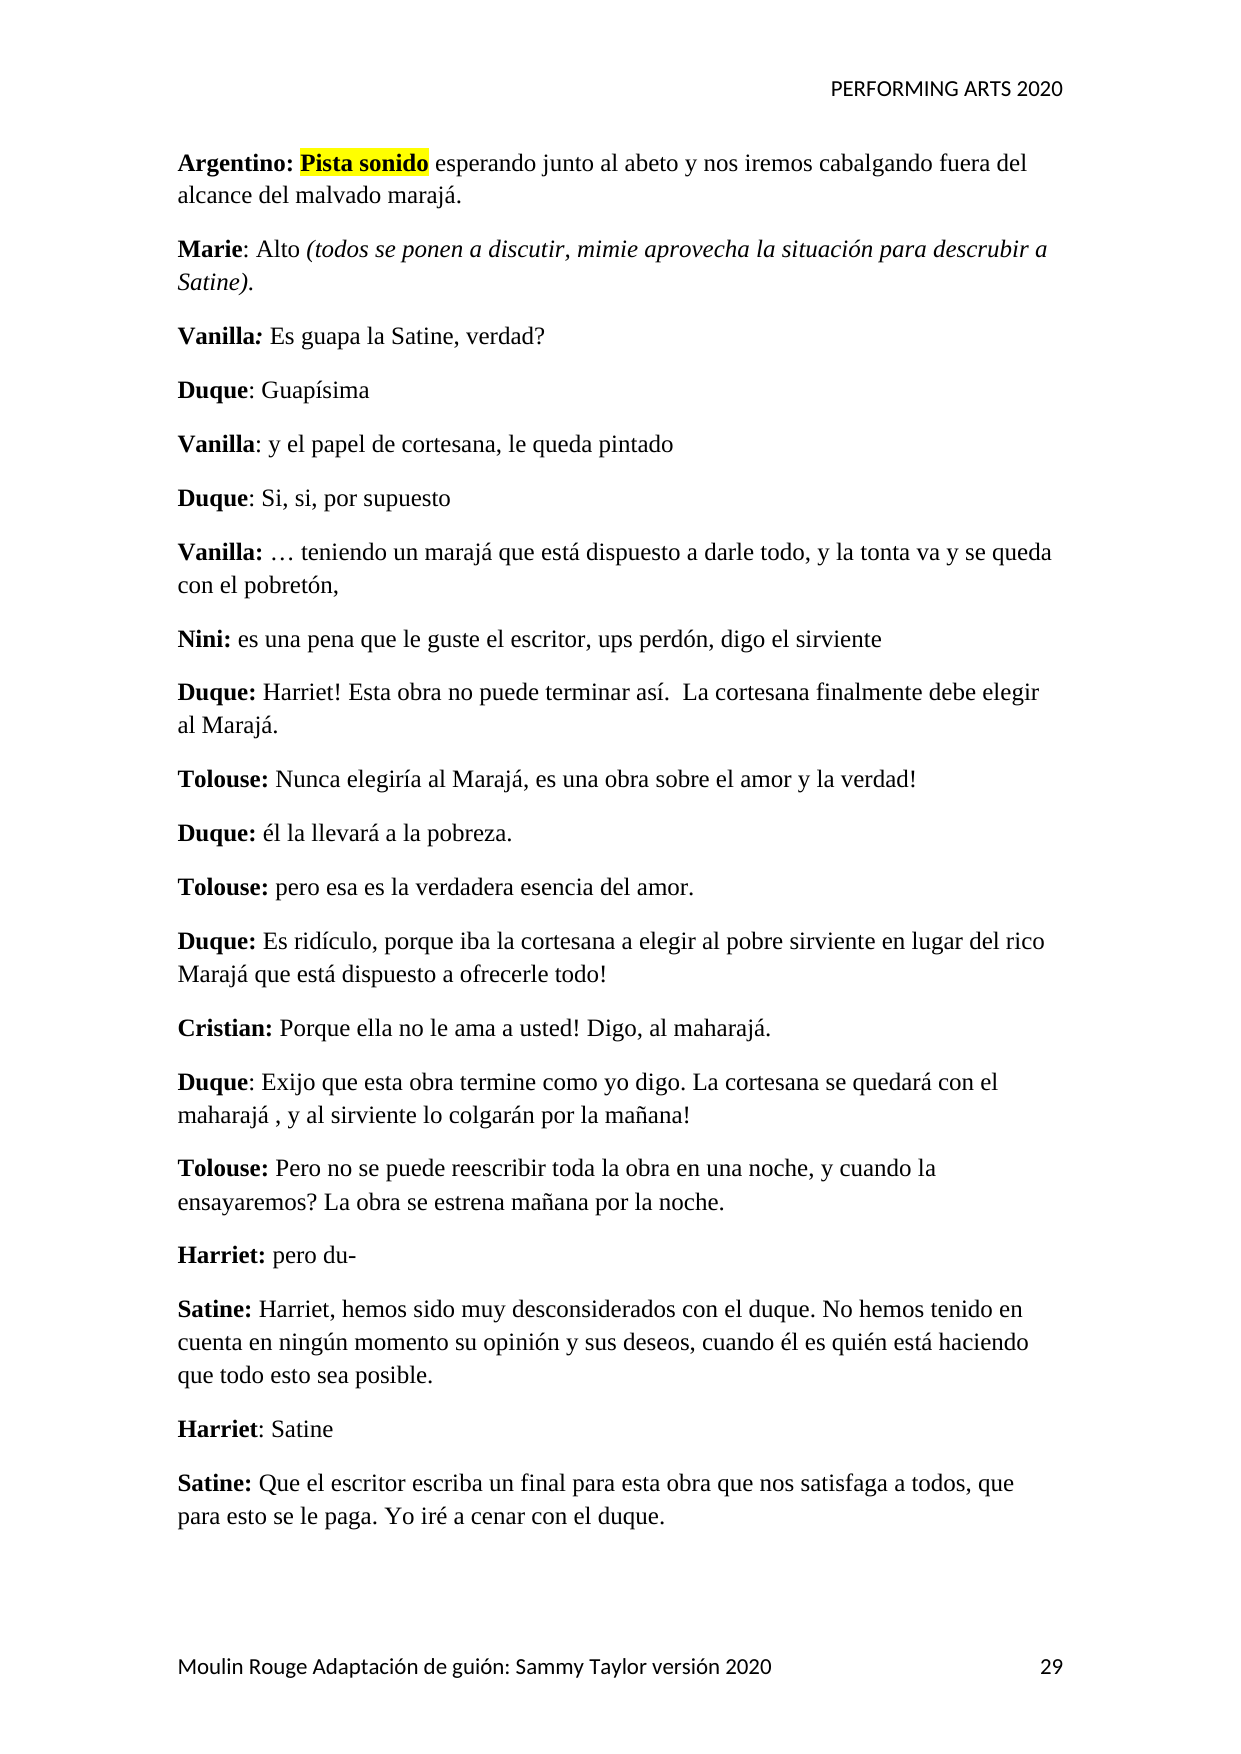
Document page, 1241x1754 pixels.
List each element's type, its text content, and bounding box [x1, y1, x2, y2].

text Duque: Harriet! Esta obra no puede terminar así. La cortesana finalmente debe elegir al Marajá. [177, 677, 1063, 739]
text Harriet: Satine [177, 1414, 1063, 1443]
text Nini: es una pena que le guste el escritor, ups perdón, digo el sirviente [177, 624, 1063, 652]
text Duque: Es ridículo, porque iba la cortesana a elegir al pobre sirviente en lugar del rico Marajá que está dispuesto a ofrecerle todo! [177, 926, 1063, 988]
text Tolouse: Nunca elegiría al Marajá, es una obra sobre el amor y la verdad! [177, 764, 1063, 793]
text Vanilla: … teniendo un marajá que está dispuesto a darle todo, y la tonta va y se queda con el pobretón, [177, 537, 1063, 598]
text Duque: él la llevará a la pobreza. [177, 818, 1063, 847]
text Tolouse: Pero no se puede reescribir toda la obra en una noche, y cuando la ensayaremos? La obra se estrena mañana por la noche. [177, 1153, 1063, 1215]
text Cristian: Porque ella no le ama a usted! Digo, al maharajá. [177, 1013, 1063, 1042]
text Vanilla: y el papel de cortesana, le queda pintado [177, 429, 1063, 458]
text Vanilla: Es guapa la Satine, verdad? [177, 321, 1063, 350]
text Duque: Exijo que esta obra termine como yo digo. La cortesana se quedará con el maharajá , y al sirviente lo colgarán por la mañana! [177, 1067, 1063, 1128]
text Tolouse: pero esa es la verdadera esencia del amor. [177, 872, 1063, 901]
text Harriet: pero du- [177, 1240, 1063, 1269]
text Argentino: Pista sonido esperando junto al abeto y nos iremos cabalgando fuera del alcance del malvado marajá. [177, 148, 1063, 209]
text Satine: Que el escritor escriba un final para esta obra que nos satisfaga a todos, que para esto se le paga. Yo iré a cenar con el duque. [177, 1468, 1063, 1530]
text Duque: Si, si, por supuesto [177, 483, 1063, 512]
text Satine: Harriet, hemos sido muy desconsiderados con el duque. No hemos tenido en cuenta en ningún momento su opinión y sus deseos, cuando él es quién está haciendo que todo esto sea posible. [177, 1294, 1063, 1389]
text Duque: Guapísima [177, 375, 1063, 404]
text Marie: Alto (todos se ponen a discutir, mimie aprovecha la situación para descrubir a Satine). [177, 234, 1063, 296]
